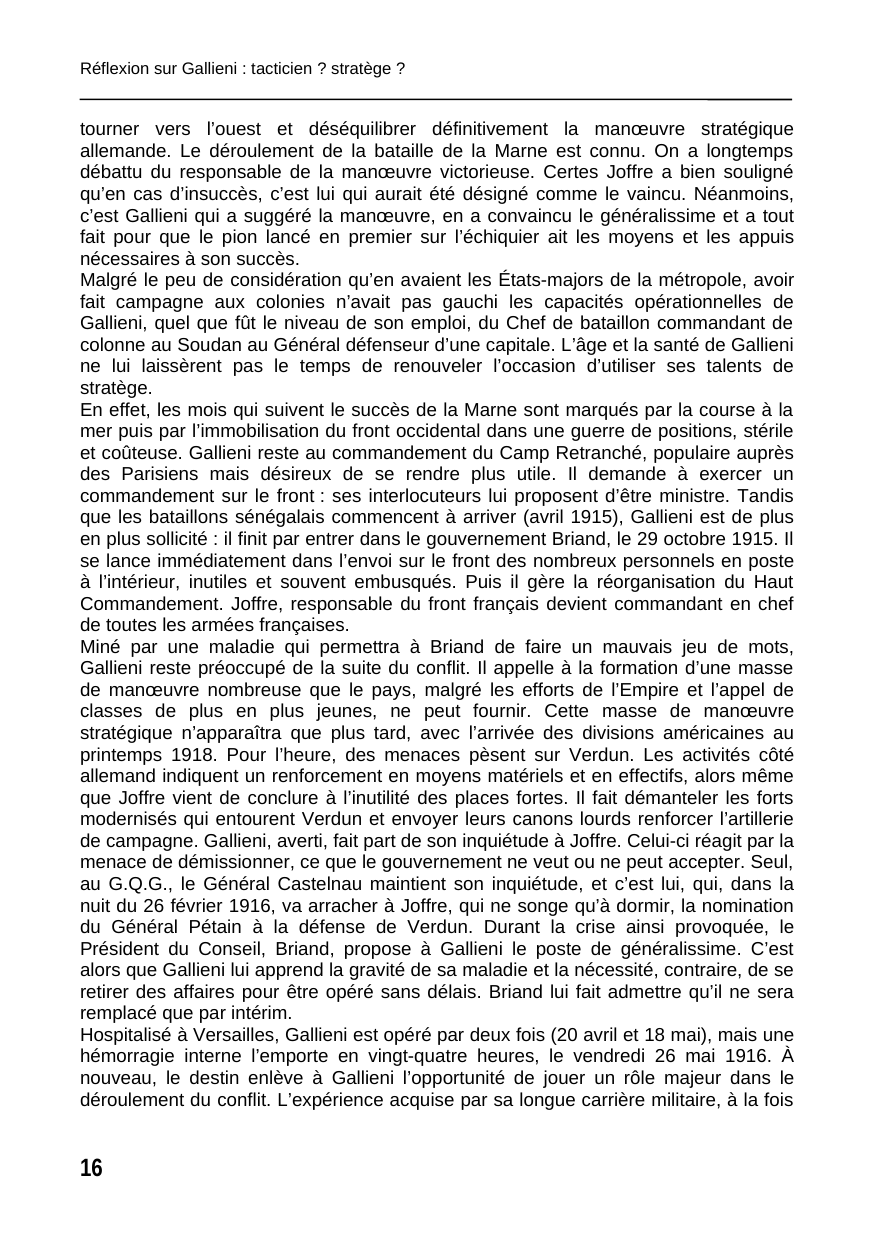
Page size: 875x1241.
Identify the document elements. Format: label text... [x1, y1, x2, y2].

text Malgré le peu de considération qu’en avaient les États-majors de la métropole, avoir fait campagne aux colonies n’avait pas gauchi les capacités opérationnelles de Gallieni, quel que fût le niveau de son emploi, du Chef de bataillon commandant de colonne au Soudan au Général défenseur d’une capitale. L’âge et la santé de Gallieni ne lui laissèrent pas le temps de renouveler l’occasion d’utiliser ses talents de stratège. [80, 269, 794, 398]
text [80, 1024, 794, 1110]
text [80, 118, 794, 269]
text En effet, les mois qui suivent le succès de la Marne sont marqués par la course à la mer puis par l’immobilisation du front occidental dans une guerre de positions, stérile et coûteuse. Gallieni reste au commandement du Camp Retranché, populaire auprès des Parisiens mais désireux de se rendre plus utile. Il demande à exercer un commandement sur le front : ses interlocuteurs lui proposent d’être ministre. Tandis que les bataillons sénégalais commencent à arriver (avril 1915), Gallieni est de plus en plus sollicité : il finit par entrer dans le gouvernement Briand, le 29 octobre 1915. Il se lance immédiatement dans l’envoi sur le front des nombreux personnels en poste à l’intérieur, inutiles et souvent embusqués. Puis il gère la réorganisation du Haut Commandement. Joffre, responsable du front français devient commandant en chef de toutes les armées françaises. [80, 398, 794, 636]
text Miné par une maladie qui permettra à Briand de faire un mauvais jeu de mots, Gallieni reste préoccupé de la suite du conflit. Il appelle à la formation d’une masse de manœuvre nombreuse que le pays, malgré les efforts de l’Empire et l’appel de classes de plus en plus jeunes, ne peut fournir. Cette masse de manœuvre stratégique n’apparaîtra que plus tard, avec l’arrivée des divisions américaines au printemps 1918. Pour l’heure, des menaces pèsent sur Verdun. Les activités côté allemand indiquent un renforcement en moyens matériels et en effectifs, alors même que Joffre vient de conclure à l’inutilité des places fortes. Il fait démanteler les forts modernisés qui entourent Verdun et envoyer leurs canons lourds renforcer l’artillerie de campagne. Gallieni, averti, fait part de son inquiétude à Joffre. Celui-ci réagit par la menace de démissionner, ce que le gouvernement ne veut ou ne peut accepter. Seul, au G.Q.G., le Général Castelnau maintient son inquiétude, et c’est lui, qui, dans la nuit du 26 février 1916, va arracher à Joffre, qui ne songe qu’à dormir, la nomination du Général Pétain à la défense de Verdun. Durant la crise ainsi provoquée, le Président du Conseil, Briand, propose à Gallieni le poste de généralissime. C’est alors que Gallieni lui apprend la gravité de sa maladie et la nécessité, contraire, de se retirer des affaires pour être opéré sans délais. Briand lui fait admettre qu’il ne sera remplacé que par intérim. [80, 636, 794, 1024]
